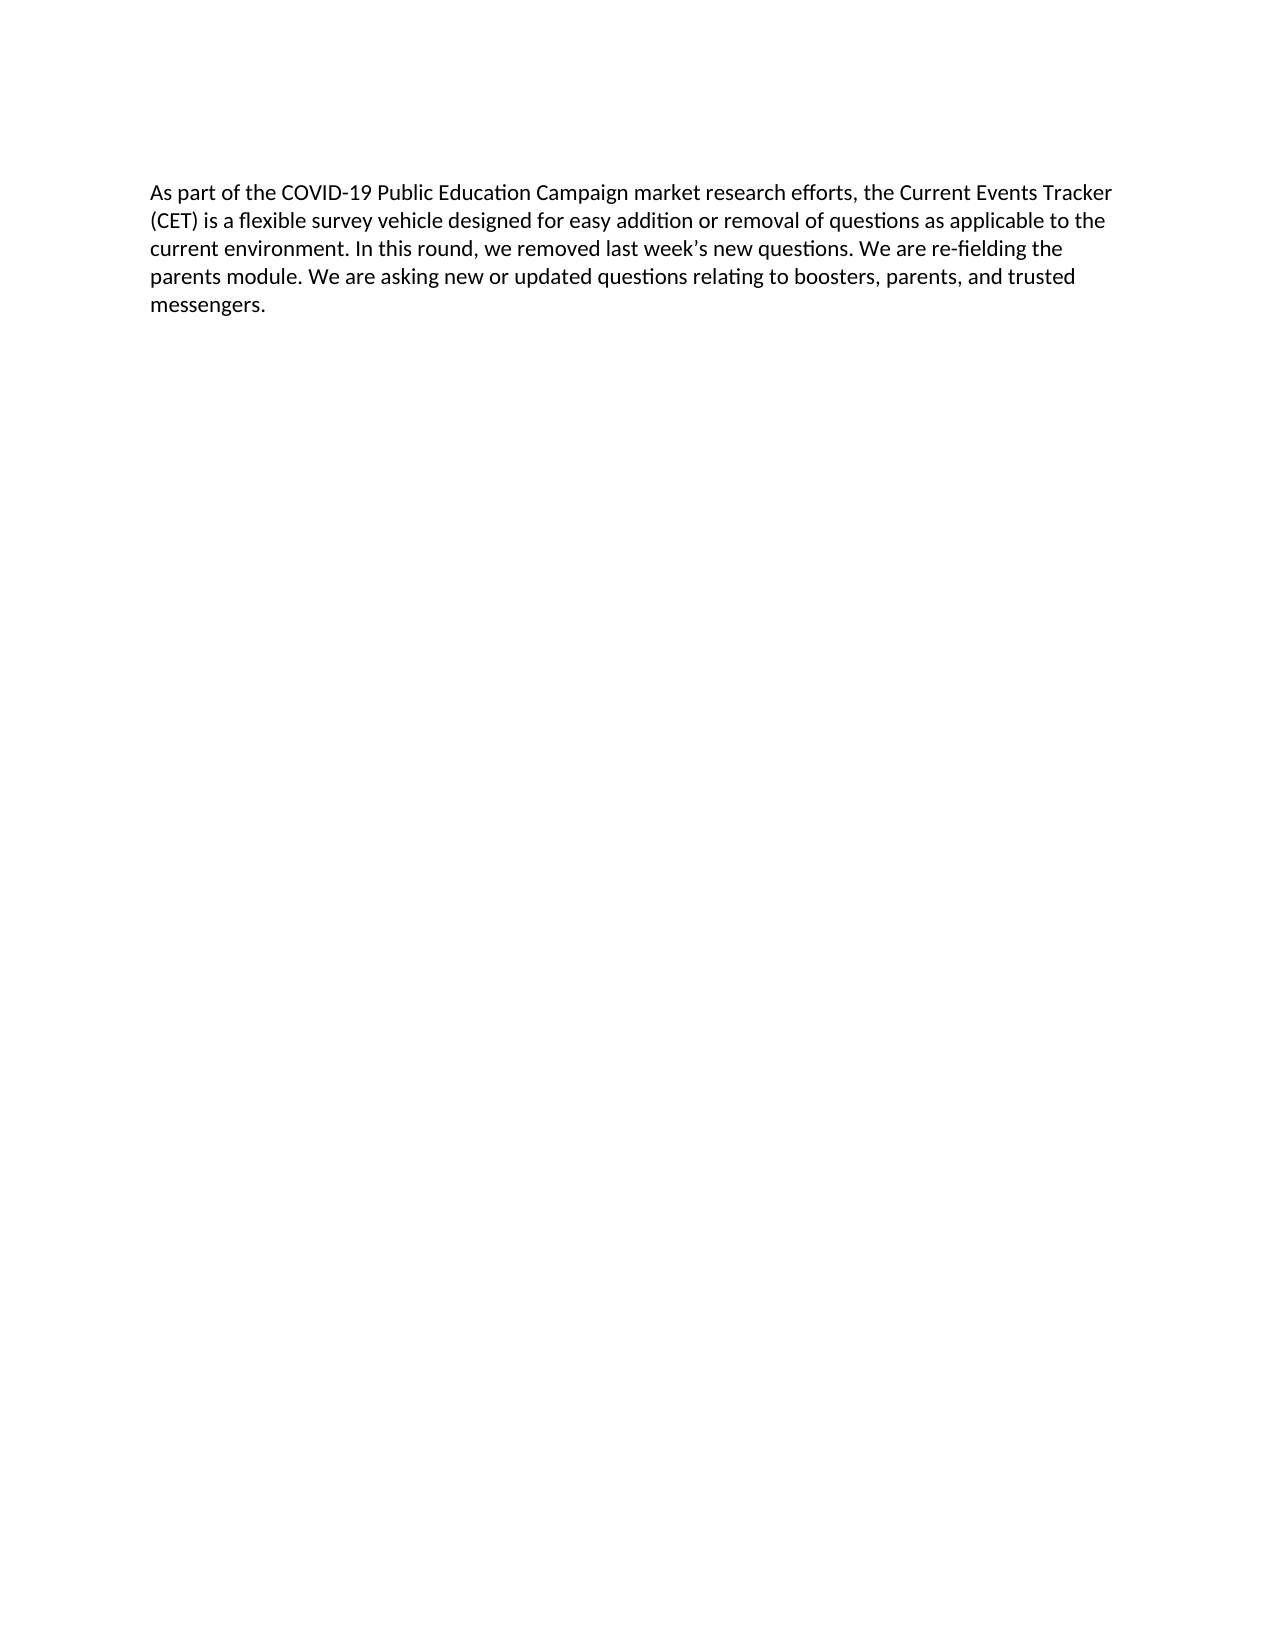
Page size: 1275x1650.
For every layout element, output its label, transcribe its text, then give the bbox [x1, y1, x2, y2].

text As part of the COVID-19 Public Education Campaign market research efforts, the Current Events Tracker (CET) is a flexible survey vehicle designed for easy addition or removal of questions as applicable to the current environment. In this round, we removed last week’s new questions. We are re-fielding the parents module. We are asking new or updated questions relating to boosters, parents, and trusted messengers. [150, 178, 1125, 318]
